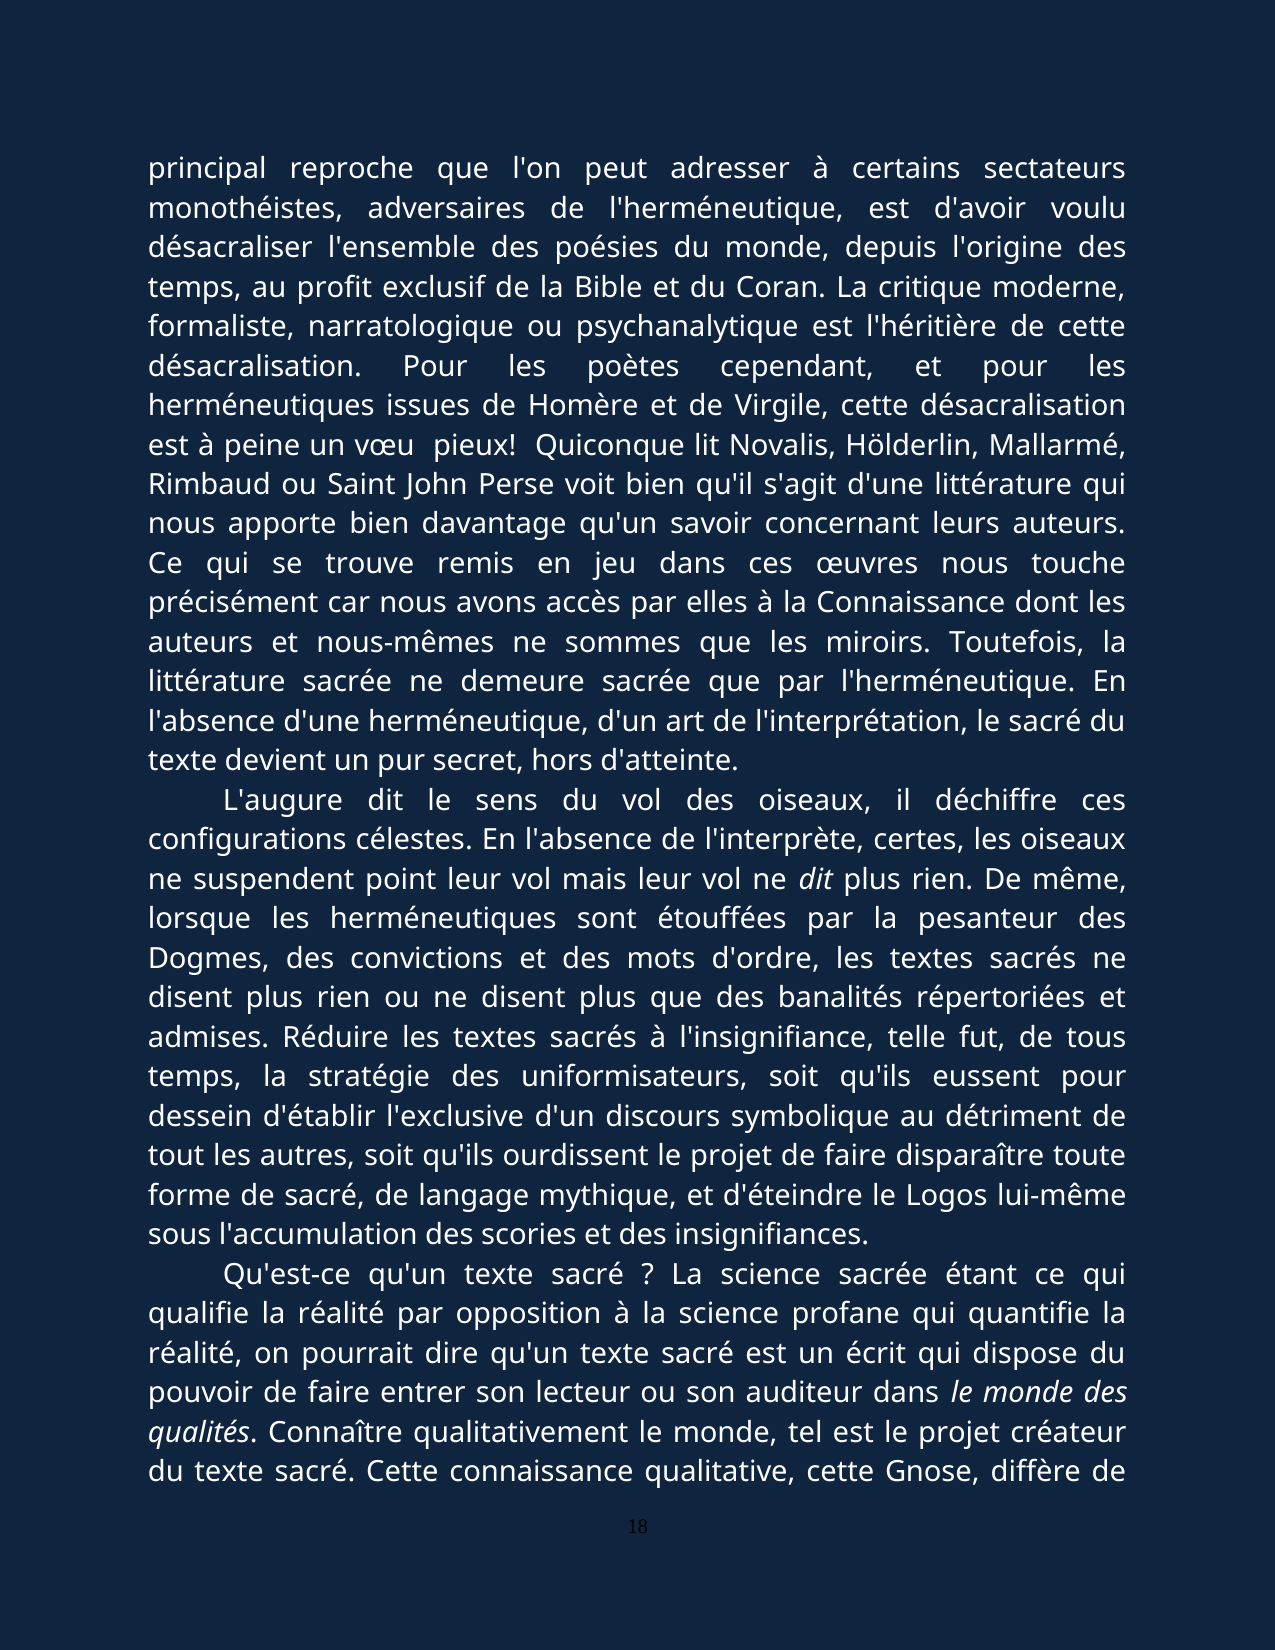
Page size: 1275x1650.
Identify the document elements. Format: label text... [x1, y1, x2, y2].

text L'augure dit le sens du vol des oiseaux, il déchiffre ces configurations célestes. En l'absence de l'interprète, certes, les oiseaux ne suspendent point leur vol mais leur vol ne dit plus rien. De même, lorsque les herméneutiques sont étouffées par la pesanteur des Dogmes, des convictions et des mots d'ordre, les textes sacrés ne disent plus rien ou ne disent plus que des banalités répertoriées et admises. Réduire les textes sacrés à l'insignifiance, telle fut, de tous temps, la stratégie des uniformisateurs, soit qu'ils eussent pour dessein d'établir l'exclusive d'un discours symbolique au détriment de tout les autres, soit qu'ils ourdissent le projet de faire disparaître toute forme de sacré, de langage mythique, et d'éteindre le Logos lui-même sous l'accumulation des scories et des insignifiances. [148, 779, 1127, 1253]
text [148, 148, 1127, 779]
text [148, 1253, 1127, 1490]
